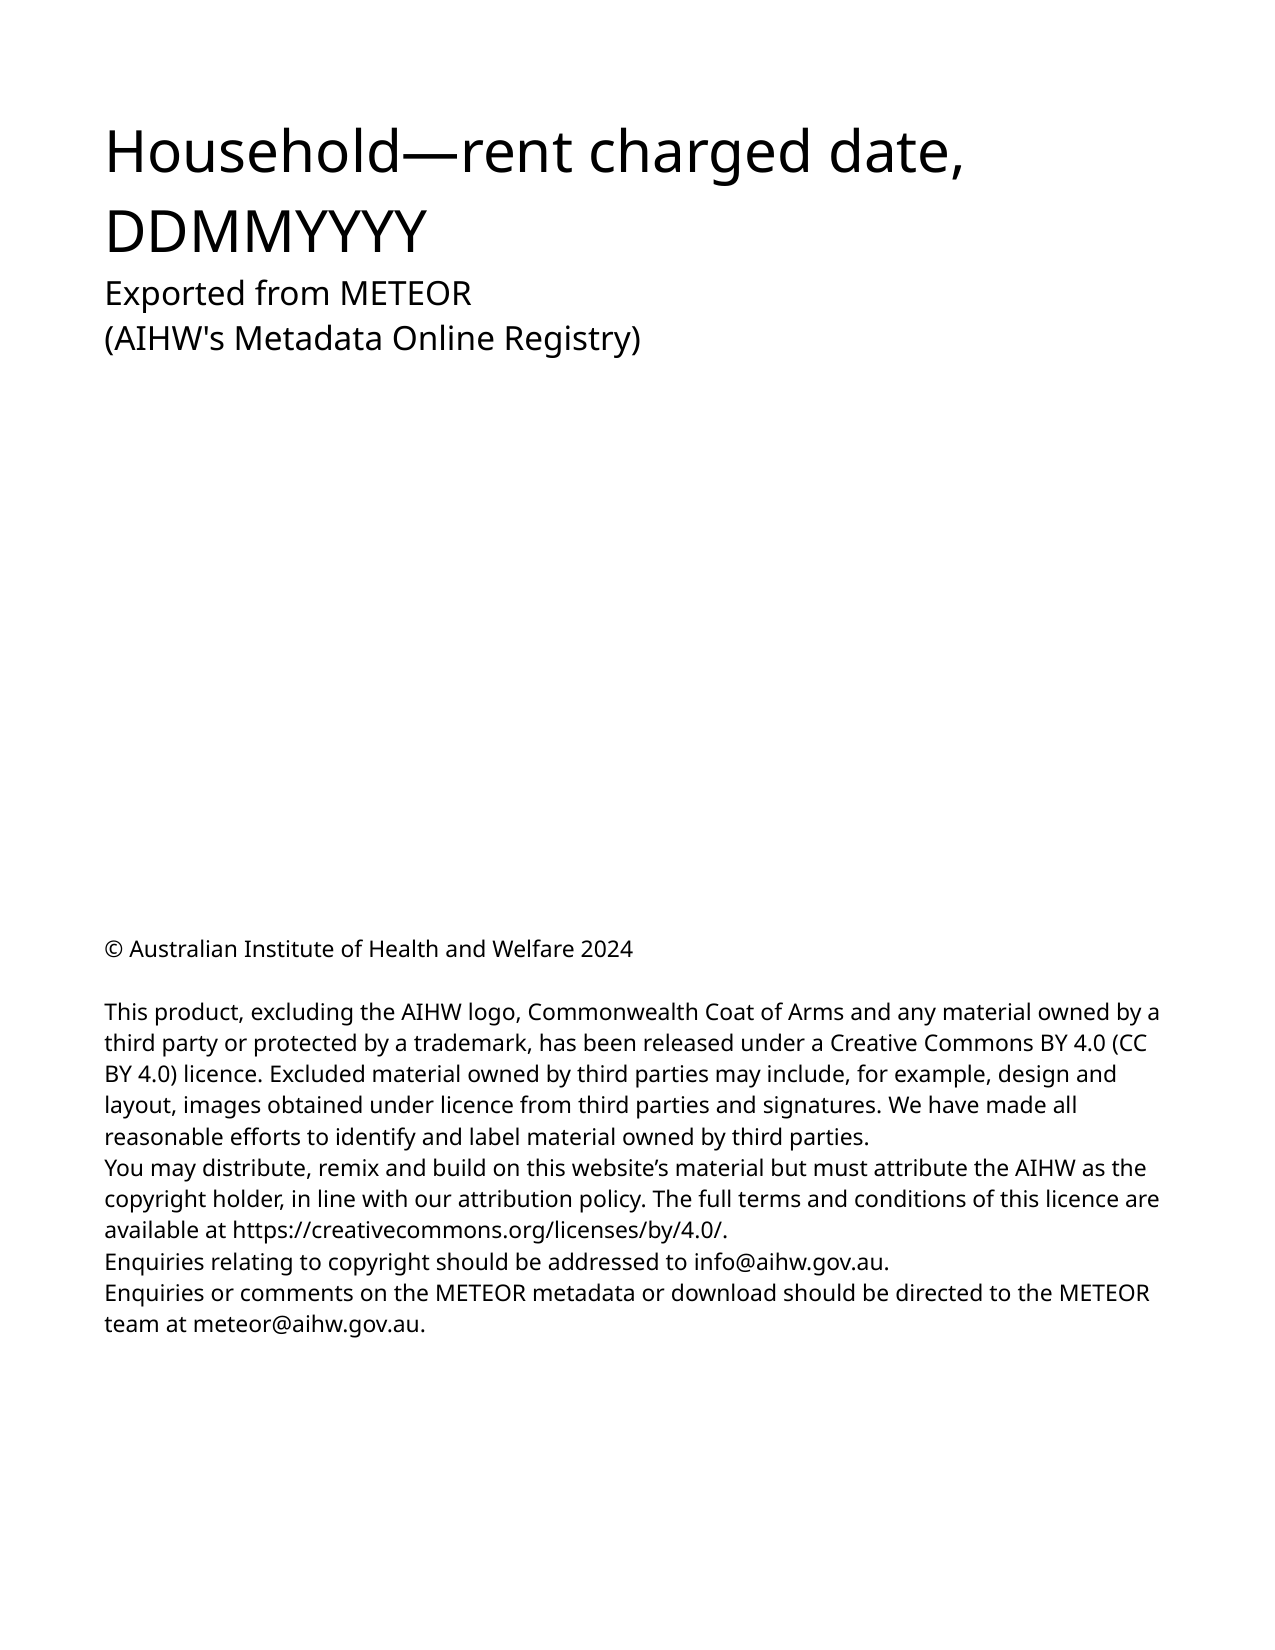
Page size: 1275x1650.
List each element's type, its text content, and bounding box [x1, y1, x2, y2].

title Household—rent charged date, DDMMYYYY [104, 110, 1171, 269]
text © Australian Institute of Health and Welfare 2024 [104, 933, 1171, 964]
text This product, excluding the AIHW logo, Commonwealth Coat of Arms and any material owned by a third party or protected by a trademark, has been released under a Creative Commons BY 4.0 (CC BY 4.0) licence. Excluded material owned by third parties may include, for example, design and layout, images obtained under licence from third parties and signatures. We have made all reasonable efforts to identify and label material owned by third parties. [104, 996, 1171, 1152]
subtitle (AIHW's Metadata Online Registry) [104, 315, 1171, 360]
subtitle Exported from METEOR [104, 269, 1171, 315]
text You may distribute, remix and build on this website’s material but must attribute the AIHW as the copyright holder, in line with our attribution policy. The full terms and conditions of this licence are available at https://creativecommons.org/licenses/by/4.0/. [104, 1152, 1171, 1246]
text Enquiries or comments on the METEOR metadata or download should be directed to the METEOR team at meteor@aihw.gov.au. [104, 1277, 1171, 1339]
text Enquiries relating to copyright should be addressed to info@aihw.gov.au. [104, 1246, 1171, 1277]
